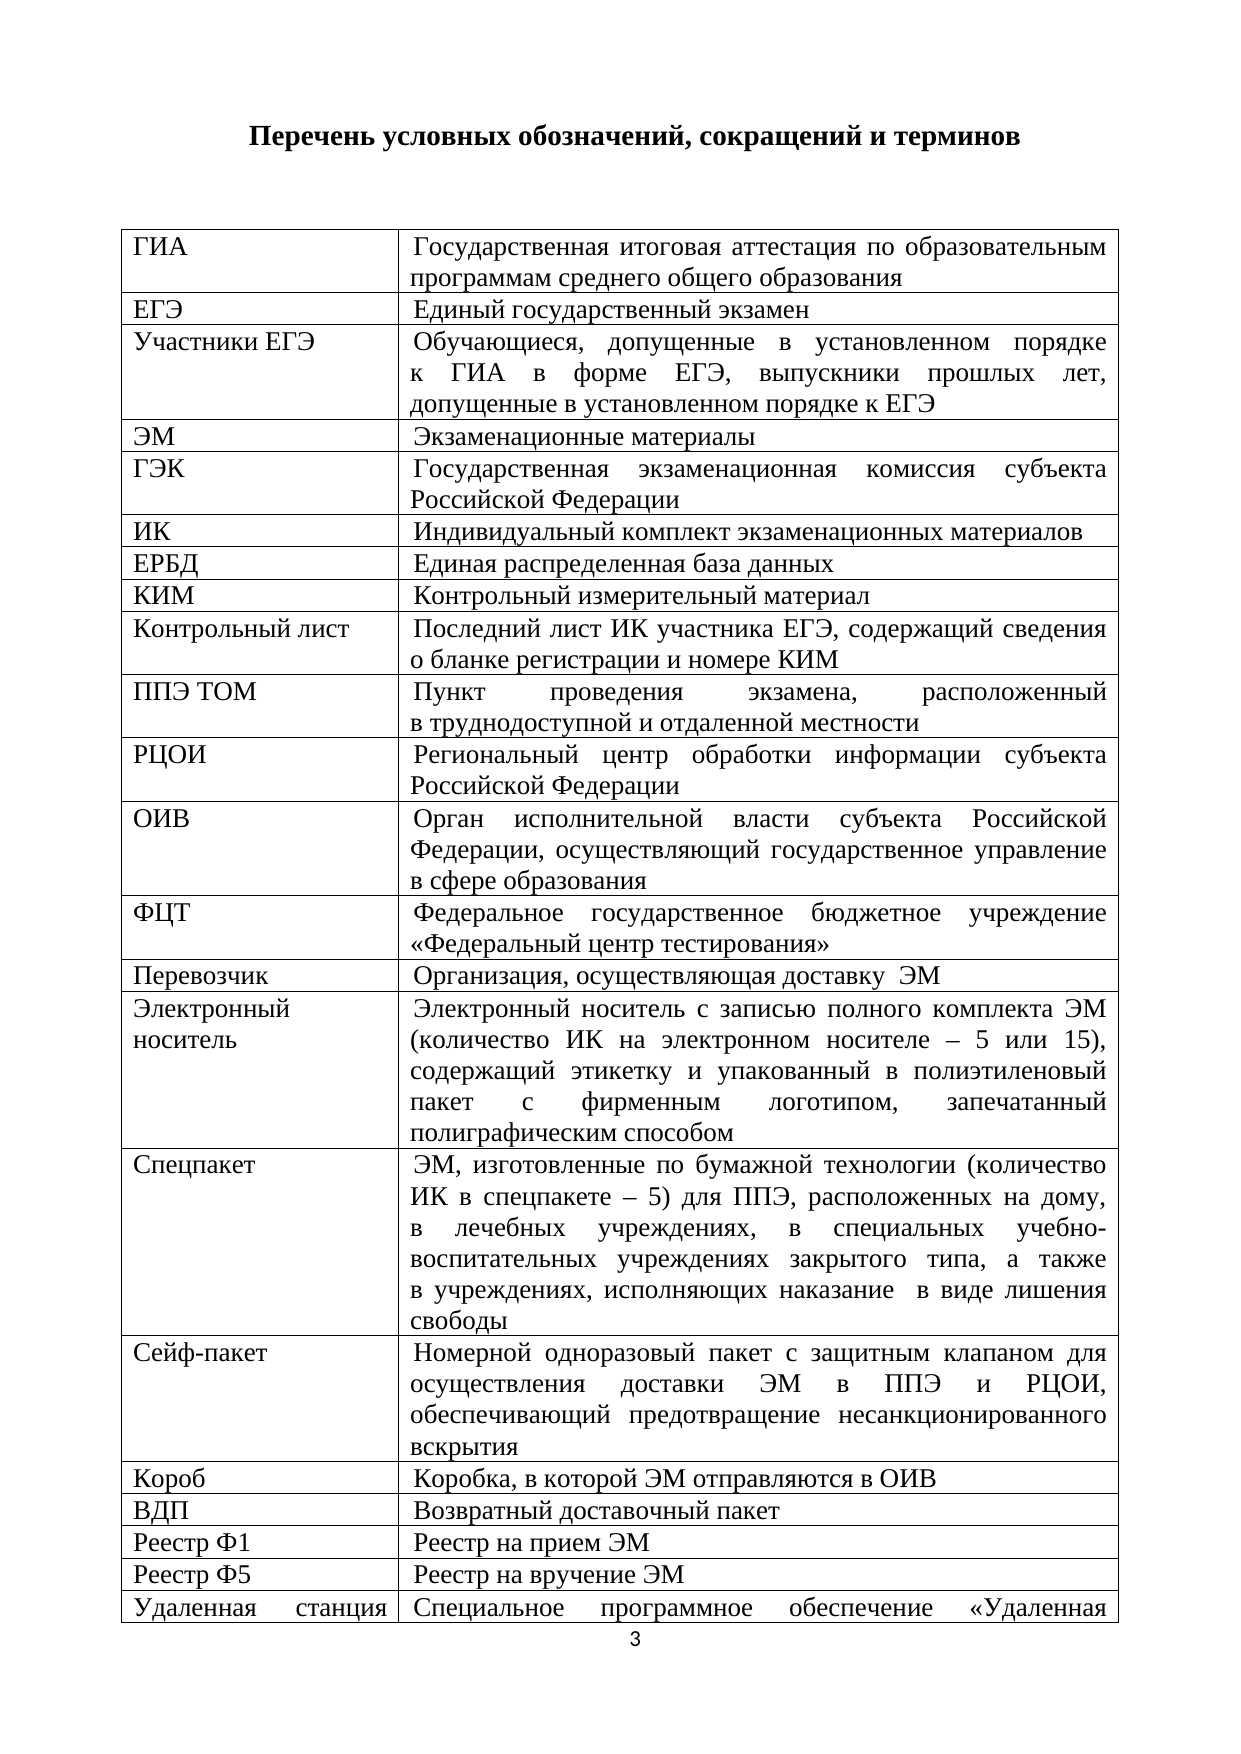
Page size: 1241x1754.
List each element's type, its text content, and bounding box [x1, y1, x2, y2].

table_cell Короб [122, 1462, 398, 1493]
table_cell Контрольный измерительный материал [399, 580, 1118, 611]
table_cell Единый государственный экзамен [399, 293, 1118, 324]
table_cell Единая распределенная база данных [399, 547, 1118, 578]
table_header ГИА [122, 230, 398, 292]
table_cell Федеральное государственное бюджетное учреждение «Федеральный центр тестирования» [399, 896, 1118, 958]
table_cell Перевозчик [122, 960, 398, 991]
table_cell Электронный носитель [122, 992, 398, 1147]
table_cell Орган исполнительной власти субъекта Российской Федерации, осуществляющий государственное управление в сфере образования [399, 802, 1118, 895]
table_cell ППЭ ТОМ [122, 675, 398, 737]
table_cell Реестр Ф1 [122, 1526, 398, 1557]
table_cell Спецпакет [122, 1149, 398, 1335]
table_cell Номерной одноразовый пакет с защитным клапаном для осуществления доставки ЭМ в ППЭ и РЦОИ, обеспечивающий предотвращение несанкционированного вскрытия [399, 1336, 1118, 1461]
table_cell Региональный центр обработки информации субъекта Российской Федерации [399, 738, 1118, 801]
table_cell ЕРБД [122, 547, 398, 578]
table_cell Контрольный лист [122, 612, 398, 674]
table_cell Реестр на вручение ЭМ [399, 1559, 1118, 1590]
table_cell Коробка, в которой ЭМ отправляются в ОИВ [399, 1462, 1118, 1493]
table_cell ЕГЭ [122, 293, 398, 324]
table_cell ФЦТ [122, 896, 398, 958]
table_cell Пункт проведения экзамена, расположенный в труднодоступной и отдаленной местности [399, 675, 1118, 737]
table_cell ЭМ [122, 420, 398, 451]
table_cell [122, 1591, 398, 1622]
table_header Государственная итоговая аттестация по образовательным программам среднего общего образования [399, 230, 1118, 292]
table_cell КИМ [122, 580, 398, 611]
table_cell Реестр на прием ЭМ [399, 1526, 1118, 1557]
table_cell Индивидуальный комплект экзаменационных материалов [399, 515, 1118, 546]
table_cell РЦОИ [122, 738, 398, 801]
table_cell ГЭК [122, 452, 398, 514]
table_cell Организация, осуществляющая доставку ЭМ [399, 960, 1118, 991]
table_cell Последний лист ИК участника ЕГЭ, содержащий сведения о бланке регистрации и номере КИМ [399, 612, 1118, 674]
table_cell Реестр Ф5 [122, 1559, 398, 1590]
text Перечень условных обозначений, сокращений и терминов [133, 118, 1137, 152]
table_cell Государственная экзаменационная комиссия субъекта Российской Федерации [399, 452, 1118, 514]
table_cell ВДП [122, 1494, 398, 1525]
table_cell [399, 1591, 1118, 1622]
table_cell ОИВ [122, 802, 398, 895]
table_cell Сейф-пакет [122, 1336, 398, 1461]
table_cell Электронный носитель с записью полного комплекта ЭМ (количество ИК на электронном носителе – 5 или 15), содержащий этикетку и упакованный в полиэтиленовый пакет с фирменным логотипом, запечатанный полиграфическим способом [399, 992, 1118, 1147]
table_cell Участники ЕГЭ [122, 325, 398, 418]
table_cell ЭМ, изготовленные по бумажной технологии (количество ИК в спецпакете – 5) для ППЭ, расположенных на дому, в лечебных учреждениях, в специальных учебно-воспитательных учреждениях закрытого типа, а также в учреждениях, исполняющих наказание в виде лишения свободы [399, 1149, 1118, 1335]
table_cell Экзаменационные материалы [399, 420, 1118, 451]
table_cell Возвратный доставочный пакет [399, 1494, 1118, 1525]
table_cell Обучающиеся, допущенные в установленном порядке к ГИА в форме ЕГЭ, выпускники прошлых лет, допущенные в установленном порядке к ЕГЭ [399, 325, 1118, 418]
table_cell ИК [122, 515, 398, 546]
